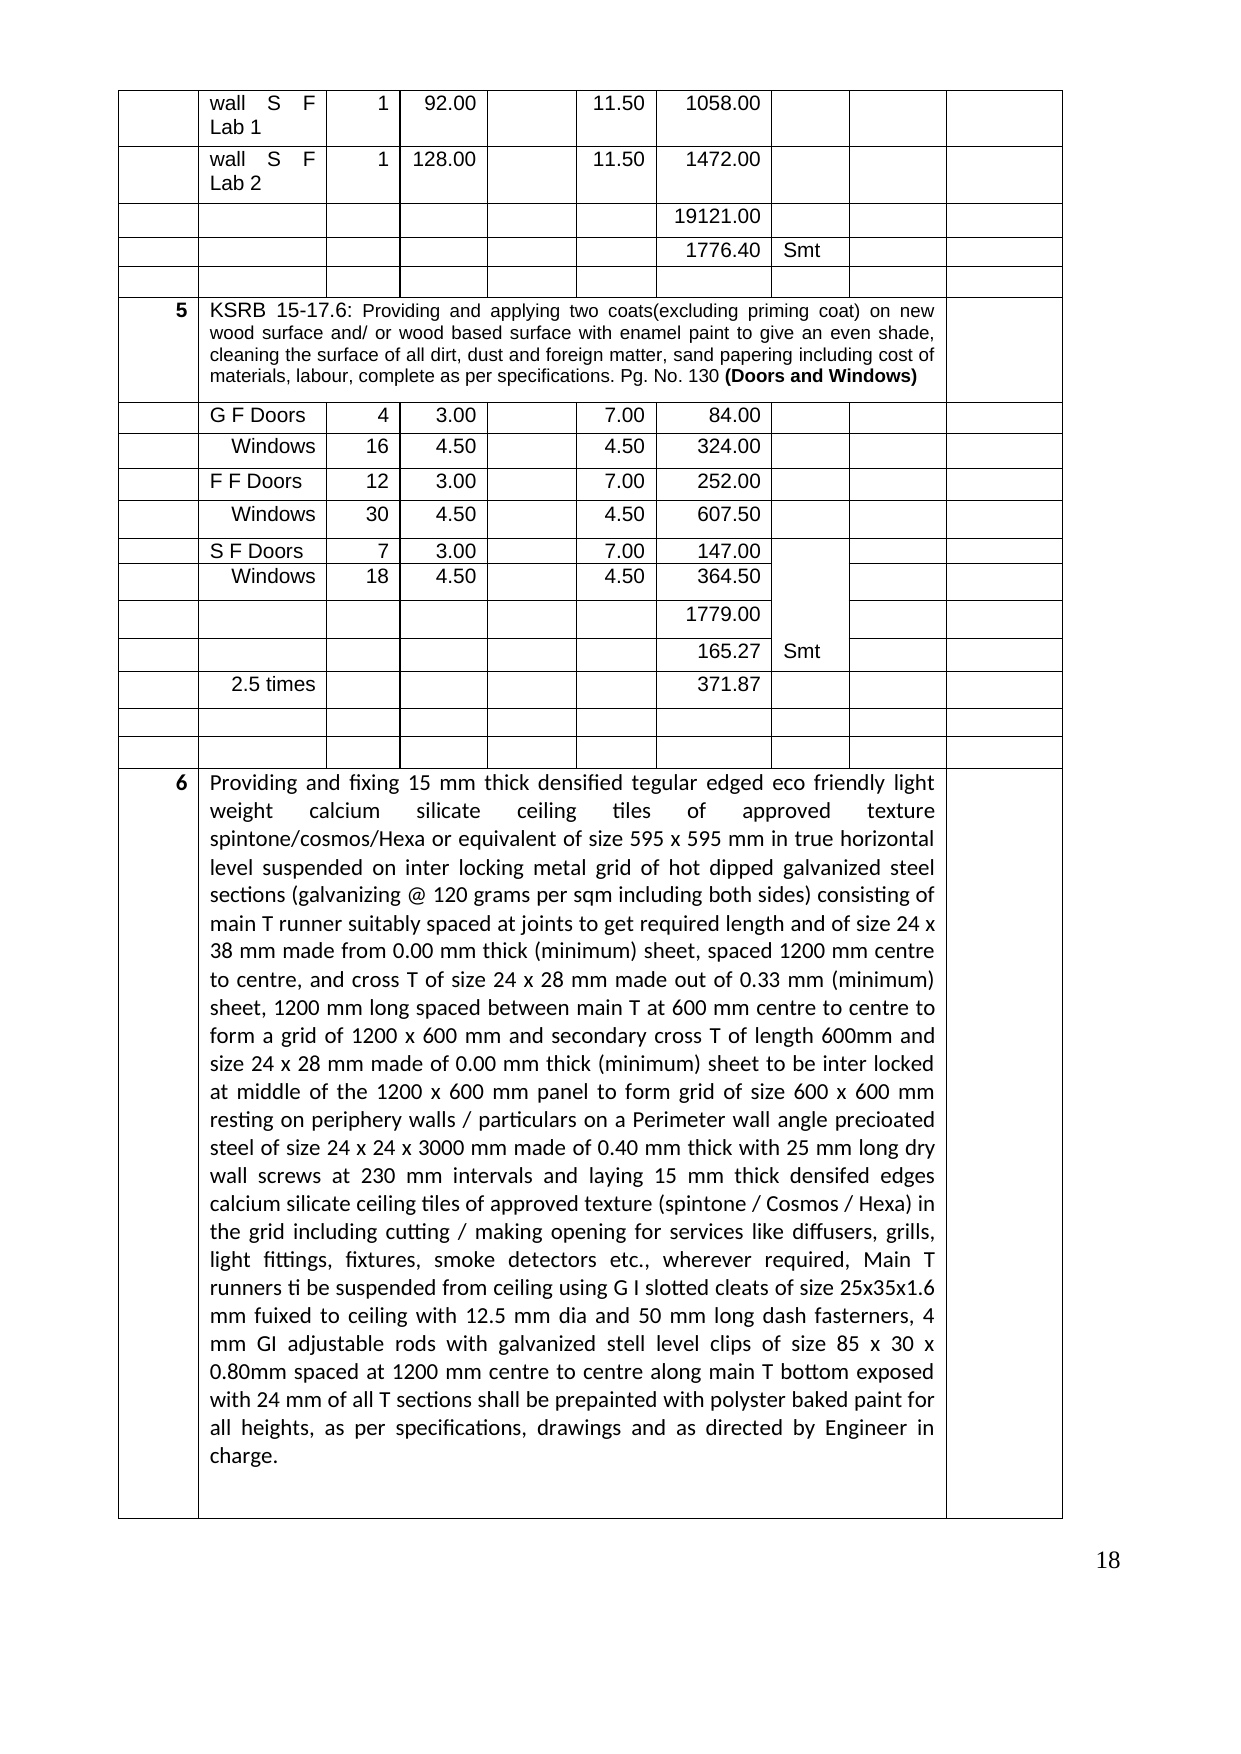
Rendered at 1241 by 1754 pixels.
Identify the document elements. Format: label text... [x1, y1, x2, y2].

table_cell Smt [772, 238, 849, 266]
table_cell [401, 709, 487, 736]
table_cell [947, 204, 1062, 237]
table_cell [119, 639, 198, 671]
table_cell 4 [327, 403, 399, 433]
table_cell [850, 564, 946, 600]
table_cell [488, 91, 576, 146]
table_cell [577, 672, 656, 708]
table_cell [850, 434, 946, 467]
table_cell 3.00 [401, 469, 487, 500]
table_cell [947, 267, 1062, 297]
table_cell [850, 672, 946, 708]
table_cell [199, 204, 326, 237]
table_cell [488, 564, 576, 600]
table_cell [488, 601, 576, 638]
table_cell [772, 539, 849, 563]
table_cell [119, 709, 198, 736]
table_cell 92.00 [401, 91, 487, 146]
table_cell [577, 639, 656, 671]
table_cell [772, 147, 849, 202]
table_cell wall S F Lab 2 [199, 147, 326, 202]
table_cell 128.00 [401, 147, 487, 202]
table_cell [772, 709, 849, 736]
table_cell [947, 91, 1062, 146]
table_cell 16 [327, 434, 399, 467]
table_cell [947, 539, 1062, 563]
table_cell 4.50 [577, 564, 656, 600]
table_cell [488, 709, 576, 736]
table_cell [327, 204, 399, 237]
table_cell [488, 238, 576, 266]
table_cell [947, 147, 1062, 202]
table_cell [577, 601, 656, 638]
table_cell [947, 434, 1062, 467]
table_cell 4.50 [401, 564, 487, 600]
table_cell [850, 601, 946, 638]
table_cell [119, 238, 198, 266]
table_cell [488, 403, 576, 433]
table_cell [119, 539, 198, 563]
table_cell 1779.00 [657, 601, 771, 638]
table_cell [850, 238, 946, 266]
table_cell [850, 267, 946, 297]
table_cell 1776.40 [657, 238, 771, 266]
table_cell [850, 639, 946, 671]
table_cell [772, 600, 849, 638]
table_cell [488, 672, 576, 708]
table_cell [327, 639, 399, 671]
table_cell [850, 709, 946, 736]
table_cell [488, 204, 576, 237]
table_cell [947, 403, 1062, 433]
table_cell 11.50 [577, 147, 656, 202]
table_cell Providing and fixing 15 mm thick densified tegular edged eco friendly light weight calcium silicate ceiling tiles of approved texture spintone/cosmos/Hexa or equivalent of size 595 x 595 mm in true horizontal level suspended on inter locking metal grid of hot dipped galvanized steel sections (galvanizing @ 120 grams per sqm including both sides) consisting of main T runner suitably spaced at joints to get required length and of size 24 x 38 mm made from 0.00 mm thick (minimum) sheet, spaced 1200 mm centre to centre, and cross T of size 24 x 28 mm made out of 0.33 mm (minimum) sheet, 1200 mm long spaced between main T at 600 mm centre to centre to form a grid of 1200 x 600 mm and secondary cross T of length 600mm and size 24 x 28 mm made of 0.00 mm thick (minimum) sheet to be inter locked at middle of the 1200 x 600 mm panel to form grid of size 600 x 600 mm resting on periphery walls / particulars on a Perimeter wall angle precioated steel of size 24 x 24 x 3000 mm made of 0.40 mm thick with 25 mm long dry wall screws at 230 mm intervals and laying 15 mm thick densifed edges calcium silicate ceiling tiles of approved texture (spintone / Cosmos / Hexa) in the grid including cutting / making opening for services like diffusers, grills, light fittings, fixtures, smoke detectors etc., wherever required, Main T runners ti be suspended from ceiling using G I slotted cleats of size 25x35x1.6 mm fuixed to ceiling with 12.5 mm dia and 50 mm long dash fasterners, 4 mm GI adjustable rods with galvanized stell level clips of size 85 x 30 x 0.80mm spaced at 1200 mm centre to centre along main T bottom exposed with 24 mm of all T sections shall be prepainted with polyster baked paint for all heights, as per specifications, drawings and as directed by Engineer in charge. [199, 769, 946, 1517]
table_cell 607.50 [657, 501, 771, 538]
table_cell S F Doors [199, 539, 326, 563]
table_cell [401, 639, 487, 671]
table_cell G F Doors [199, 403, 326, 433]
table_cell 1 [327, 147, 399, 202]
table_cell 11.50 [577, 91, 656, 146]
table_cell [119, 147, 198, 202]
table_cell [401, 204, 487, 237]
table_cell [772, 91, 849, 146]
table_cell 3.00 [401, 403, 487, 433]
table_cell [772, 737, 849, 767]
table_cell 2.5 times [199, 672, 326, 708]
table_cell [119, 469, 198, 500]
table_cell [199, 709, 326, 736]
table_cell [577, 737, 656, 767]
table_cell [199, 639, 326, 671]
table_cell [488, 469, 576, 500]
table_cell [401, 737, 487, 767]
table_cell 4.50 [577, 501, 656, 538]
table_cell [577, 267, 656, 297]
table_cell 1 [327, 91, 399, 146]
table_cell 371.87 [657, 672, 771, 708]
table_cell [119, 204, 198, 237]
table_cell Windows [199, 501, 326, 538]
table_cell [947, 501, 1062, 538]
table_cell 252.00 [657, 469, 771, 500]
table_cell 6 [119, 769, 198, 1517]
table_cell [850, 539, 946, 563]
table_cell [657, 267, 771, 297]
table_cell [401, 672, 487, 708]
table_cell [327, 672, 399, 708]
table_cell [119, 672, 198, 708]
table_cell [772, 563, 849, 600]
table_cell [772, 672, 849, 708]
table_cell [947, 601, 1062, 638]
table_cell [119, 91, 198, 146]
table_cell [119, 564, 198, 600]
table_cell 3.00 [401, 539, 487, 563]
table_cell 364.50 [657, 564, 771, 600]
table_cell [947, 709, 1062, 736]
table_cell [772, 403, 849, 433]
table_cell 4.50 [577, 434, 656, 467]
table_cell 147.00 [657, 539, 771, 563]
table_cell 165.27 [657, 639, 771, 671]
table_cell 7 [327, 539, 399, 563]
table_cell [488, 434, 576, 467]
table_cell [947, 298, 1062, 402]
table_cell 324.00 [657, 434, 771, 467]
table_cell [401, 267, 487, 297]
table_cell 84.00 [657, 403, 771, 433]
table_cell 7.00 [577, 469, 656, 500]
table_cell [119, 403, 198, 433]
table_cell [488, 737, 576, 767]
table_cell [119, 434, 198, 467]
table_cell [199, 601, 326, 638]
table_cell [772, 434, 849, 467]
table_cell F F Doors [199, 469, 326, 500]
table_cell [488, 539, 576, 563]
table_cell [199, 737, 326, 767]
table_cell [850, 403, 946, 433]
table_cell [947, 639, 1062, 671]
table_cell 4.50 [401, 501, 487, 538]
table_cell [850, 204, 946, 237]
table_cell [772, 267, 849, 297]
table_cell Smt [772, 638, 849, 671]
table_cell [199, 238, 326, 266]
table_cell [488, 639, 576, 671]
table_cell [947, 238, 1062, 266]
table_cell [577, 238, 656, 266]
table_cell [850, 501, 946, 538]
table_cell [850, 147, 946, 202]
table_cell [947, 769, 1062, 1517]
table_cell [488, 147, 576, 202]
table_cell 7.00 [577, 403, 656, 433]
table_cell [327, 267, 399, 297]
table_cell [577, 204, 656, 237]
table_cell KSRB 15-17.6: Providing and applying two coats(excluding priming coat) on new wood surface and/ or wood based surface with enamel paint to give an even shade, cleaning the surface of all dirt, dust and foreign matter, sand papering including cost of materials, labour, complete as per specifications. Pg. No. 130 (Doors and Windows) [199, 298, 946, 402]
table_cell [850, 737, 946, 767]
table_cell [850, 469, 946, 500]
table_cell [947, 469, 1062, 500]
table_cell [401, 238, 487, 266]
table_cell Windows [199, 434, 326, 467]
table_cell [772, 204, 849, 237]
table_cell 7.00 [577, 539, 656, 563]
table_cell [327, 601, 399, 638]
table_cell [947, 672, 1062, 708]
table_cell 30 [327, 501, 399, 538]
table_cell 12 [327, 469, 399, 500]
table_cell [577, 709, 656, 736]
table_cell [119, 601, 198, 638]
table_cell [488, 267, 576, 297]
table_cell Windows [199, 564, 326, 600]
table_cell [119, 501, 198, 538]
table_cell [947, 737, 1062, 767]
table_cell [327, 238, 399, 266]
table_cell 19121.00 [657, 204, 771, 237]
table_cell 5 [119, 298, 198, 402]
table_cell 1058.00 [657, 91, 771, 146]
table_cell [850, 91, 946, 146]
table_cell 4.50 [401, 434, 487, 467]
table_cell [947, 564, 1062, 600]
table_cell wall S F Lab 1 [199, 91, 326, 146]
table_cell [119, 267, 198, 297]
table_cell [327, 709, 399, 736]
table_cell 1472.00 [657, 147, 771, 202]
table_cell [772, 469, 849, 500]
table_cell [199, 267, 326, 297]
table_cell [772, 501, 849, 538]
table_cell [488, 501, 576, 538]
table_cell [401, 601, 487, 638]
table_cell [657, 737, 771, 767]
table_cell [657, 709, 771, 736]
table_cell [119, 737, 198, 767]
table_cell 18 [327, 564, 399, 600]
table_cell [327, 737, 399, 767]
